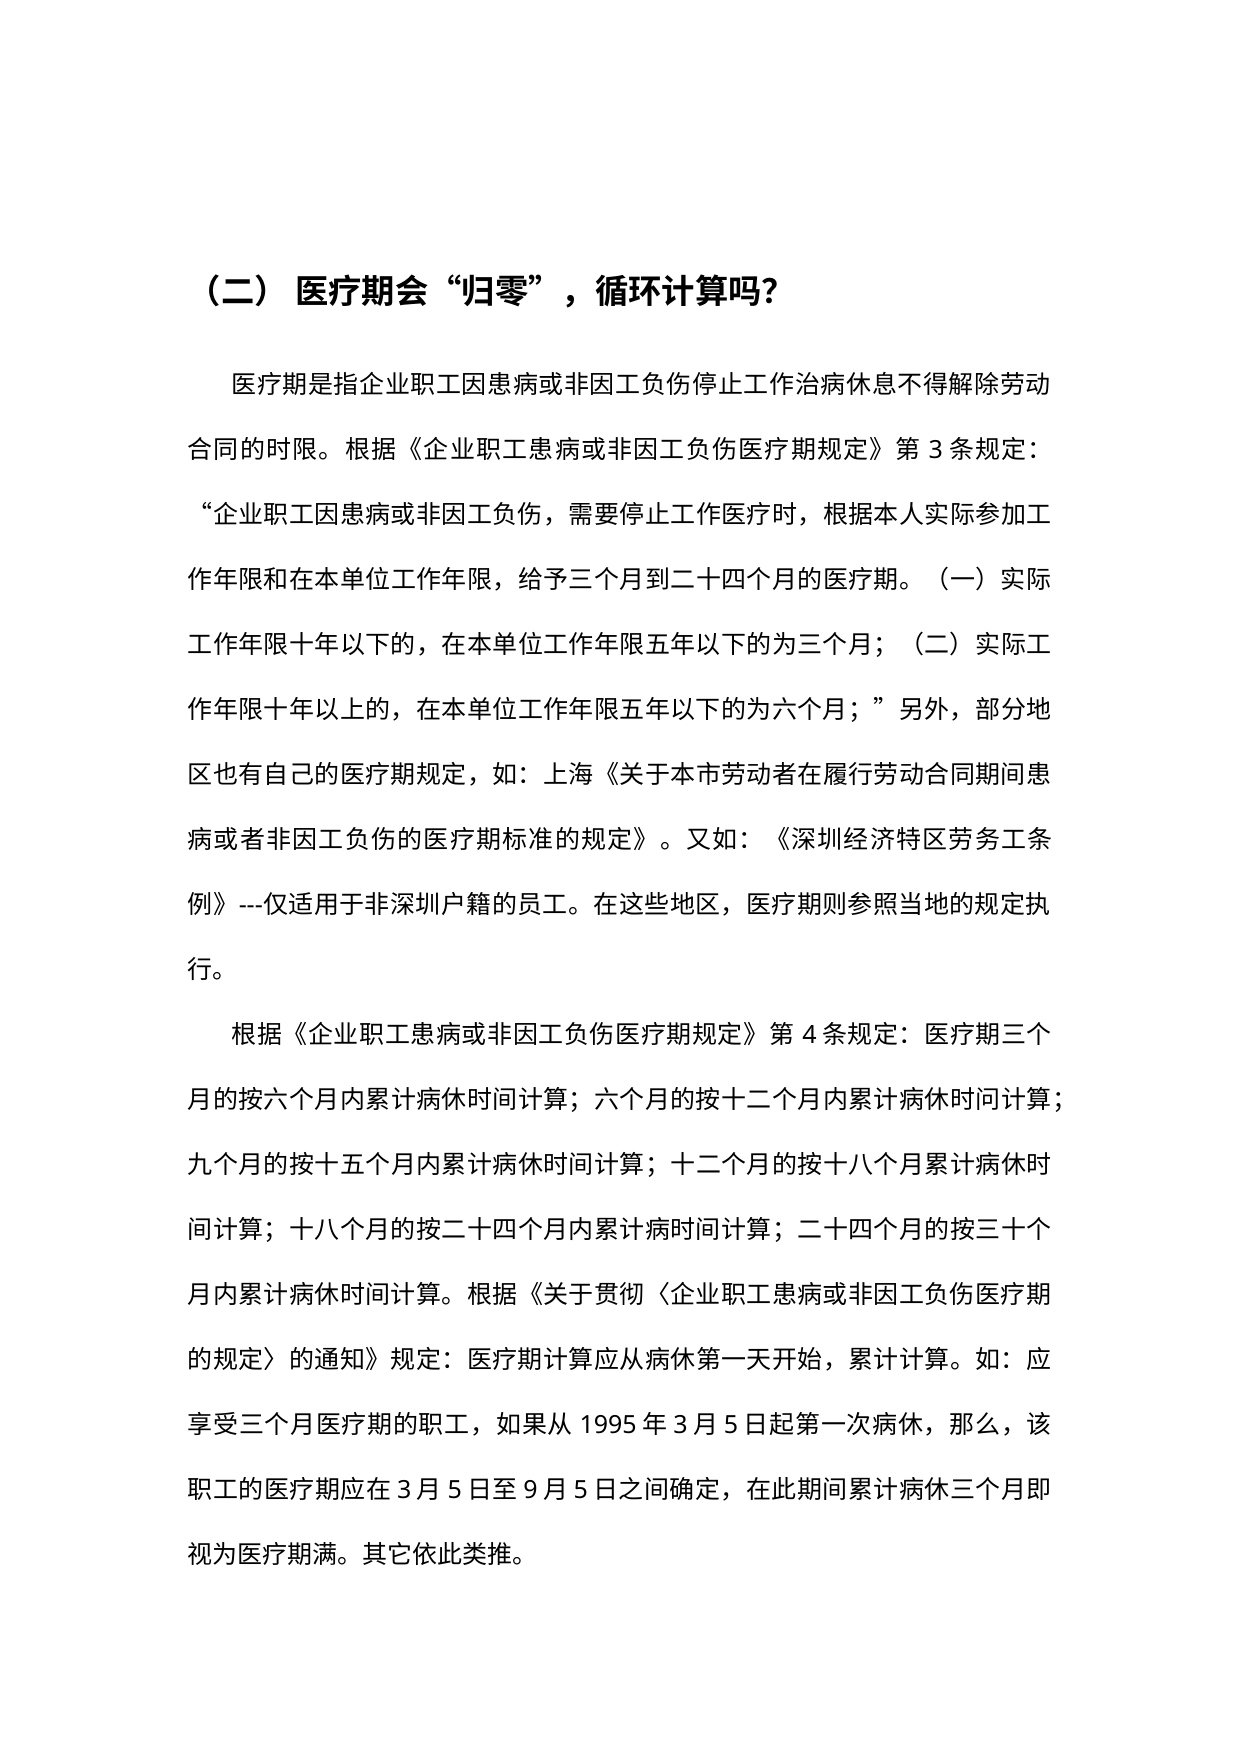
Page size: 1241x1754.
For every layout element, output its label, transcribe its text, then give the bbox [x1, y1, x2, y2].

text （二） 医疗期会“归零”，循环计算吗？ [187, 256, 1053, 321]
text 医疗期是指企业职工因患病或非因工负伤停止工作治病休息不得解除劳动合同的时限。根据《企业职工患病或非因工负伤医疗期规定》第3条规定：“企业职工因患病或非因工负伤，需要停止工作医疗时，根据本人实际参加工作年限和在本单位工作年限，给予三个月到二十四个月的医疗期。（一）实际工作年限十年以下的，在本单位工作年限五年以下的为三个月；（二）实际工作年限十年以上的，在本单位工作年限五年以下的为六个月；”另外，部分地区也有自己的医疗期规定，如：上海《关于本市劳动者在履行劳动合同期间患病或者非因工负伤的医疗期标准的规定》。又如：《深圳经济特区劳务工条例》---仅适用于非深圳户籍的员工。在这些地区，医疗期则参照当地的规定执行。 [187, 350, 1053, 1000]
text 根据《企业职工患病或非因工负伤医疗期规定》第4条规定：医疗期三个月的按六个月内累计病休时间计算；六个月的按十二个月内累计病休时问计算；九个月的按十五个月内累计病休时间计算；十二个月的按十八个月累计病休时间计算；十八个月的按二十四个月内累计病时间计算；二十四个月的按三十个月内累计病休时间计算。根据《关于贯彻〈企业职工患病或非因工负伤医疗期的规定〉的通知》规定：医疗期计算应从病休第一天开始，累计计算。如：应享受三个月医疗期的职工，如果从1995年3月5日起第一次病休，那么，该职工的医疗期应在3月5日至9月5日之间确定，在此期间累计病休三个月即视为医疗期满。其它依此类推。 [187, 1000, 1053, 1585]
